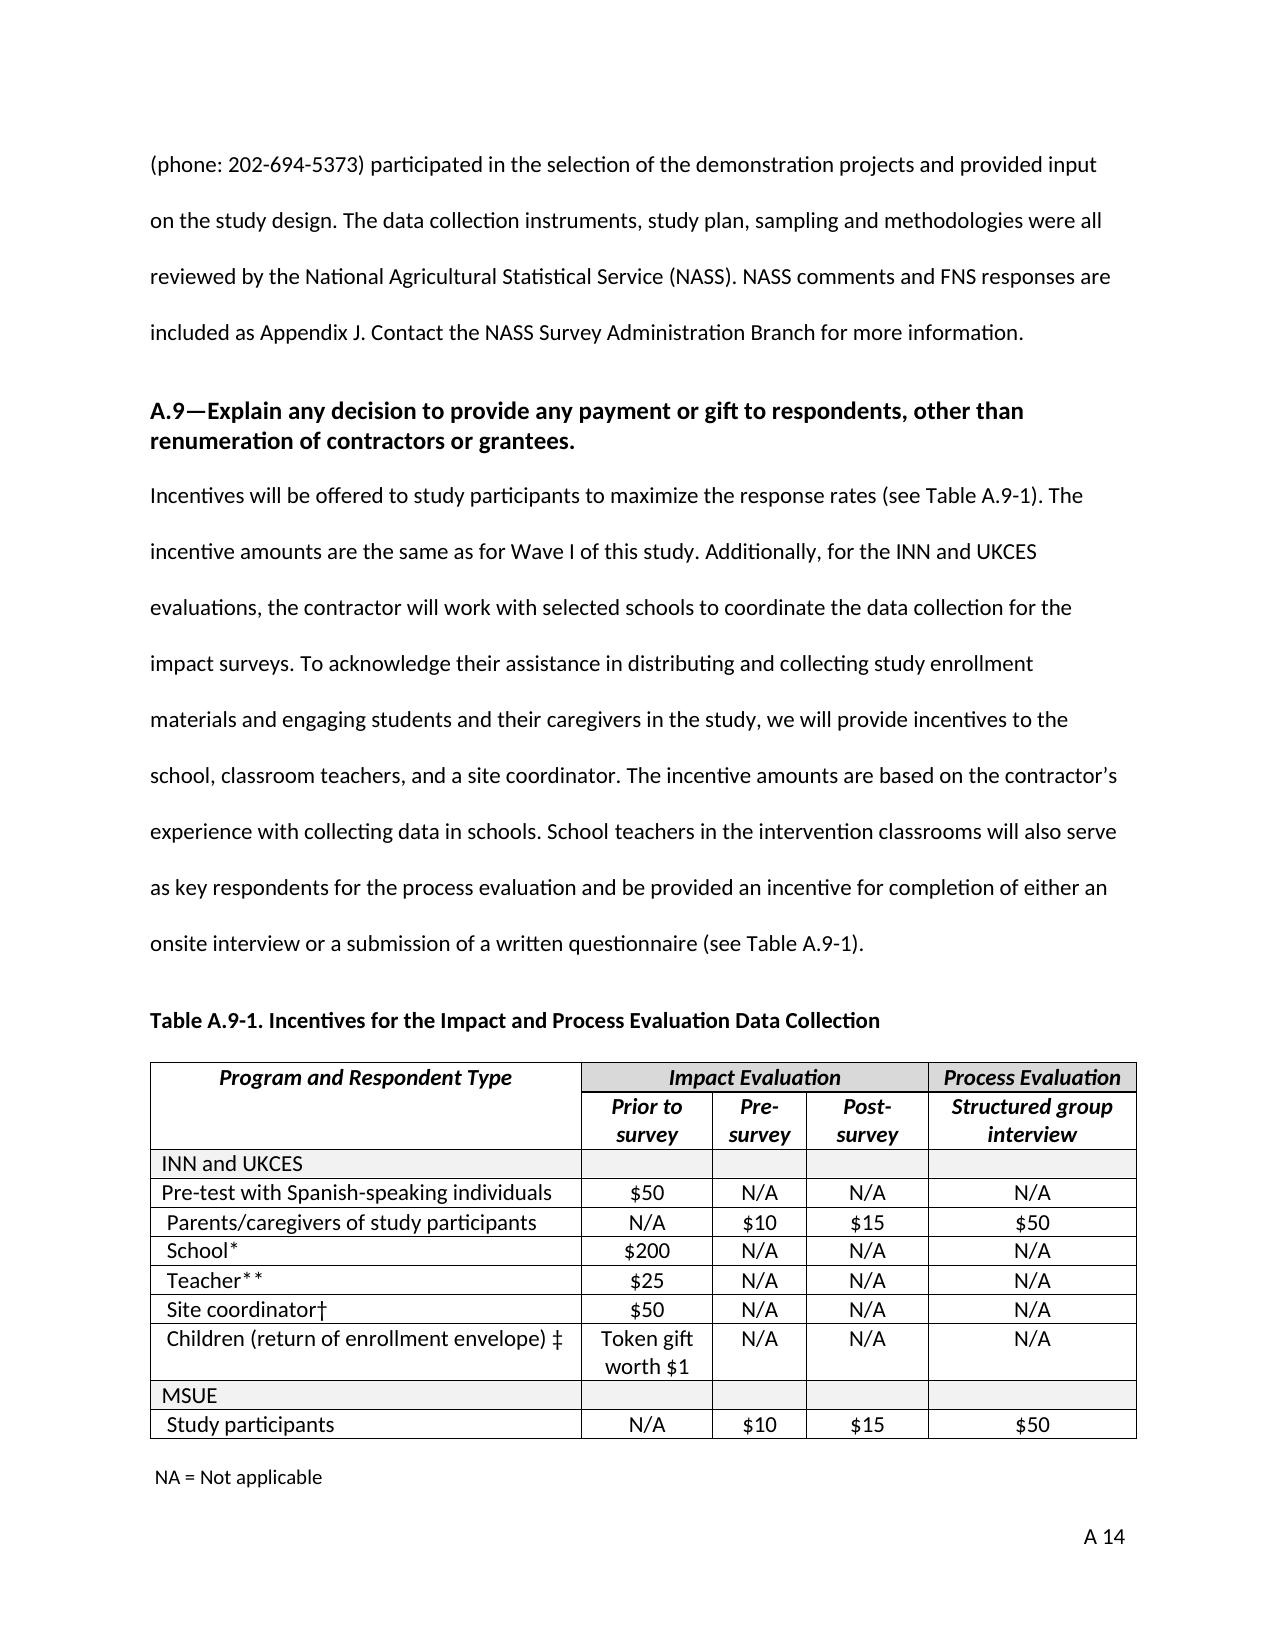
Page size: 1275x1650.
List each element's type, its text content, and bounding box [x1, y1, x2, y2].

table_cell N/A [807, 1179, 928, 1207]
table_cell Study participants [151, 1410, 581, 1438]
table_cell $15 [807, 1410, 928, 1438]
table_cell $10 [713, 1410, 806, 1438]
table_cell [151, 1091, 581, 1148]
text Incentives will be offered to study participants to maximize the response rates (see Table A.9-1). The incentive amounts are the same as for Wave I of this study. Additionally, for the INN and UKCES evaluations, the contractor will work with selected schools to coordinate the data collection for the impact surveys. To acknowledge their assistance in distributing and collecting study enrollment materials and engaging students and their caregivers in the study, we will provide incentives to the school, classroom teachers, and a site coordinator. The incentive amounts are based on the contractor’s experience with collecting data in schools. School teachers in the intervention classrooms will also serve as key respondents for the process evaluation and be provided an incentive for completion of either an onsite interview or a submission of a written questionnaire (see Table A.9-1). [150, 481, 1125, 957]
table_cell $200 [582, 1237, 712, 1265]
table_cell Token gift worth $1 [582, 1324, 712, 1380]
table_cell N/A [713, 1266, 806, 1294]
table_cell $25 [582, 1266, 712, 1294]
table_cell Site coordinator† [151, 1295, 581, 1323]
table_cell Teacher** [151, 1266, 581, 1294]
table_cell [582, 1150, 712, 1177]
table_cell $10 [713, 1208, 806, 1236]
table_cell MSUE [151, 1381, 581, 1409]
table_cell N/A [713, 1324, 806, 1380]
table_cell [582, 1381, 712, 1409]
table_cell N/A [713, 1179, 806, 1207]
table_cell Children (return of enrollment envelope) ‡ [151, 1324, 581, 1380]
table_cell $15 [807, 1208, 928, 1236]
text NA = Not applicable [150, 1464, 1125, 1490]
table_cell N/A [929, 1295, 1136, 1323]
table_cell Post-survey [807, 1093, 928, 1148]
table_cell N/A [929, 1324, 1136, 1380]
table_cell $50 [582, 1295, 712, 1323]
table_cell [929, 1381, 1136, 1409]
table_cell School* [151, 1237, 581, 1265]
table_cell Pre-survey [713, 1093, 806, 1148]
table_cell INN and UKCES [151, 1150, 581, 1177]
table_cell N/A [929, 1179, 1136, 1207]
table_cell N/A [582, 1410, 712, 1438]
table_cell N/A [807, 1295, 928, 1323]
table_cell [807, 1150, 928, 1177]
table_cell N/A [929, 1266, 1136, 1294]
table_cell N/A [807, 1237, 928, 1265]
table_cell $50 [929, 1410, 1136, 1438]
table_header Impact Evaluation [582, 1063, 928, 1091]
table_cell Pre-test with Spanish-speaking individuals [151, 1179, 581, 1207]
table_cell [713, 1381, 806, 1409]
table_cell N/A [807, 1324, 928, 1380]
table_cell $50 [582, 1179, 712, 1207]
table_cell [807, 1381, 928, 1409]
text Table A.9-1. Incentives for the Impact and Process Evaluation Data Collection [150, 1006, 1125, 1034]
table_cell N/A [713, 1237, 806, 1265]
table_cell N/A [582, 1208, 712, 1236]
table_cell [929, 1150, 1136, 1177]
table_cell $50 [929, 1208, 1136, 1236]
table_cell N/A [807, 1266, 928, 1294]
table_header Program and Respondent Type [151, 1063, 581, 1091]
text A.9—Explain any decision to provide any payment or gift to respondents, other than renumeration of contractors or grantees. [150, 395, 1125, 456]
table_cell Prior to survey [582, 1093, 712, 1148]
table_cell [713, 1150, 806, 1177]
table_cell N/A [713, 1295, 806, 1323]
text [150, 150, 1125, 346]
table_cell N/A [929, 1237, 1136, 1265]
table_cell Structured group interview [929, 1093, 1136, 1148]
table_header Process Evaluation [929, 1063, 1136, 1091]
table_cell Parents/caregivers of study participants [151, 1208, 581, 1236]
